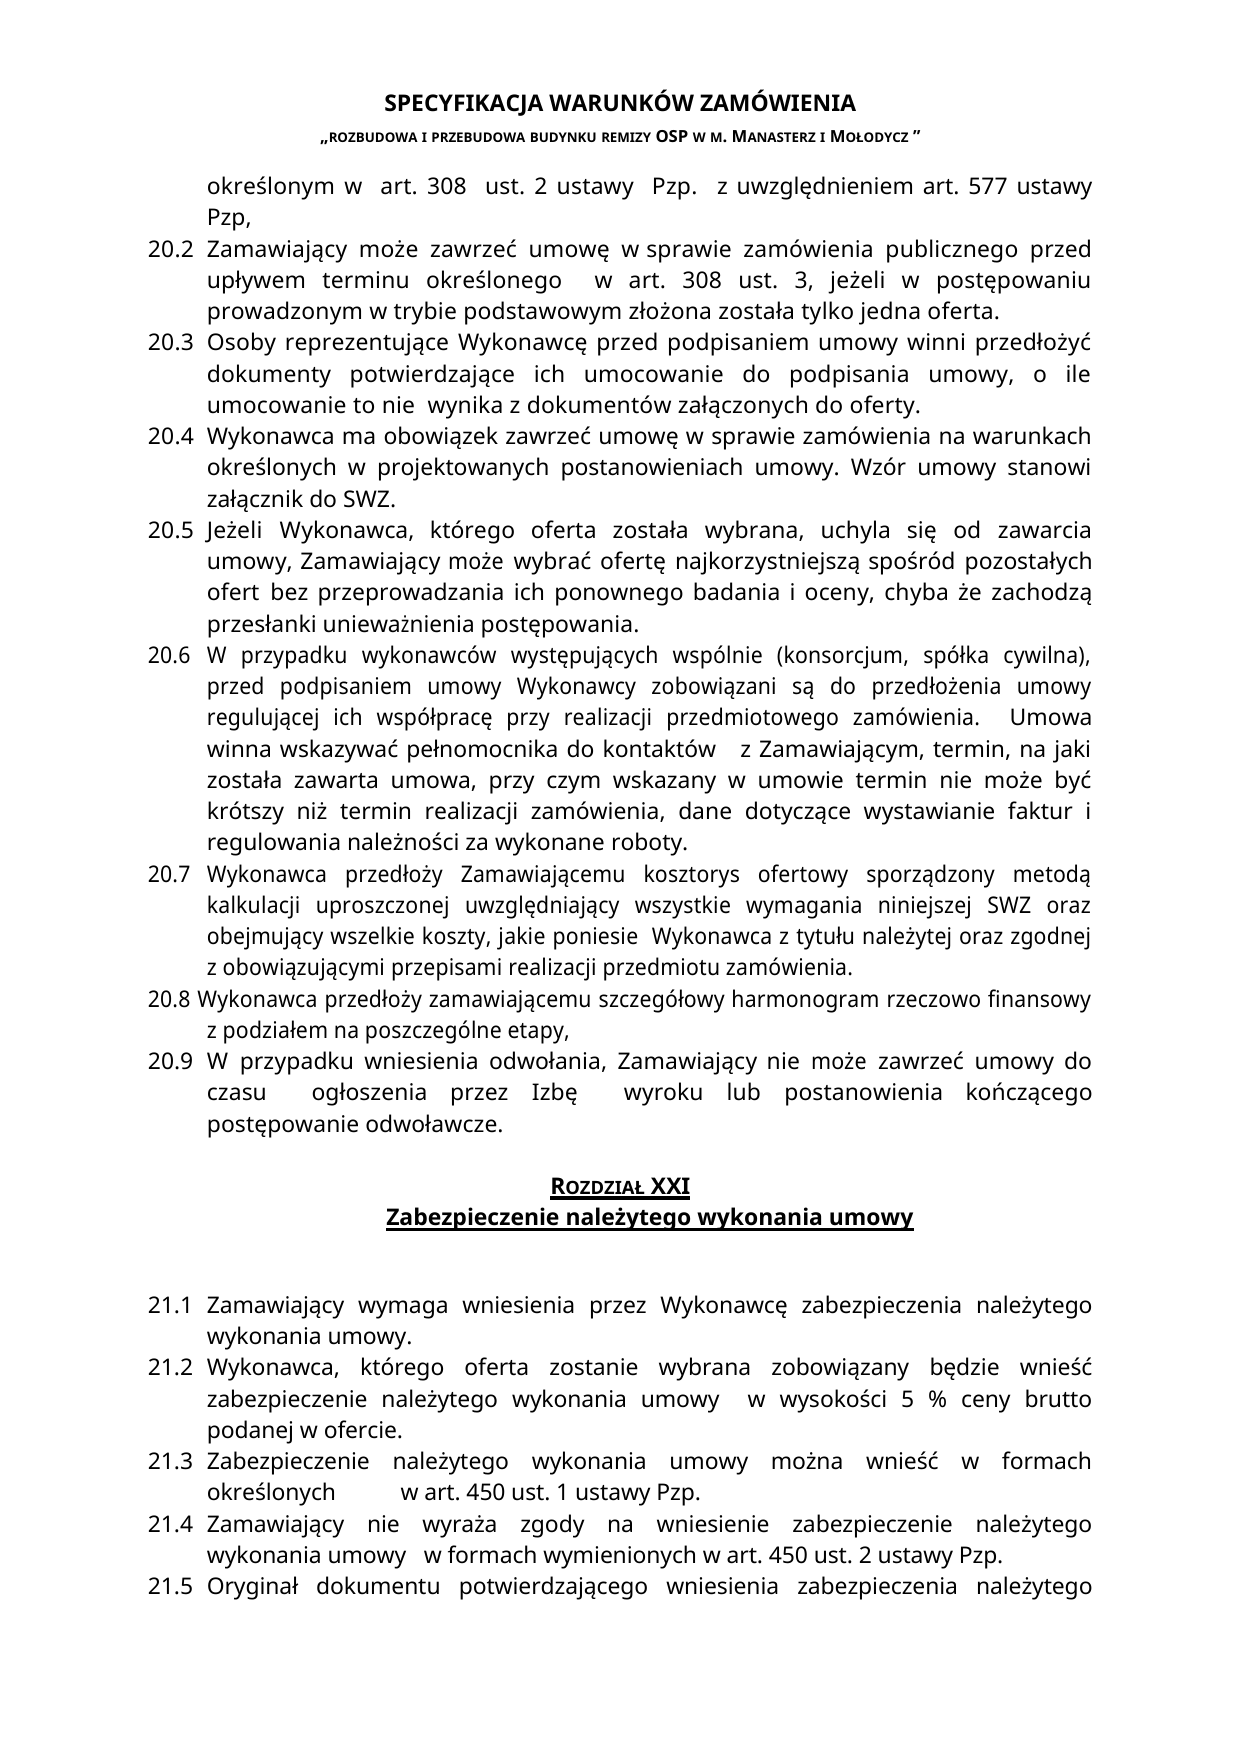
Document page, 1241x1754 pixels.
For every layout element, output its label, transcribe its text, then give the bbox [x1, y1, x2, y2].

list Zamawiający nie wyraża zgody na wniesienie zabezpieczenie należytego wykonania umowy w formach wymienionych w art. 450 ust. 2 ustawy Pzp. [148, 1507, 1093, 1570]
text 20.6 W przypadku wykonawców występujących wspólnie (konsorcjum, spółka cywilna), przed podpisaniem umowy Wykonawcy zobowiązani są do przedłożenia umowy regulującej ich współpracę przy realizacji przedmiotowego zamówienia. Umowa winna wskazywać pełnomocnika do kontaktów z Zamawiającym, termin, na jaki została zawarta umowa, przy czym wskazany w umowie termin nie może być krótszy niż termin realizacji zamówienia, dane dotyczące wystawianie faktur i regulowania należności za wykonane roboty. [148, 639, 1093, 857]
list Wykonawca, którego oferta zostanie wybrana zobowiązany będzie wnieść zabezpieczenie należytego wykonania umowy w wysokości 5 % ceny brutto podanej w ofercie. [148, 1351, 1093, 1445]
text 20.8 Wykonawca przedłoży zamawiającemu szczegółowy harmonogram rzeczowo finansowy z podziałem na poszczególne etapy, [148, 982, 1093, 1045]
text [148, 170, 1093, 232]
text Rozdział XXI Zabezpieczenie należytego wykonania umowy [148, 1170, 1093, 1232]
text 20.9 W przypadku wniesienia odwołania, Zamawiający nie może zawrzeć umowy do czasu ogłoszenia przez Izbę wyroku lub postanowienia kończącego postępowanie odwoławcze. [148, 1045, 1093, 1139]
list Zabezpieczenie należytego wykonania umowy można wnieść w formach określonych w art. 450 ust. 1 ustawy Pzp. [148, 1445, 1093, 1507]
text 20.7 Wykonawca przedłoży Zamawiającemu kosztorys ofertowy sporządzony metodą kalkulacji uproszczonej uwzględniający wszystkie wymagania niniejszej SWZ oraz obejmujący wszelkie koszty, jakie poniesie Wykonawca z tytułu należytej oraz zgodnej z obowiązującymi przepisami realizacji przedmiotu zamówienia. [148, 857, 1093, 982]
list Jeżeli Wykonawca, którego oferta została wybrana, uchyla się od zawarcia umowy, Zamawiający może wybrać ofertę najkorzystniejszą spośród pozostałych ofert bez przeprowadzania ich ponownego badania i oceny, chyba że zachodzą przesłanki unieważnienia postępowania. [148, 514, 1093, 639]
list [148, 1570, 1093, 1601]
list Zamawiający wymaga wniesienia przez Wykonawcę zabezpieczenia należytego wykonania umowy. [148, 1289, 1093, 1351]
list Osoby reprezentujące Wykonawcę przed podpisaniem umowy winni przedłożyć dokumenty potwierdzające ich umocowanie do podpisania umowy, o ile umocowanie to nie wynika z dokumentów załączonych do oferty. [148, 326, 1093, 420]
list Zamawiający może zawrzeć umowę w sprawie zamówienia publicznego przed upływem terminu określonego w art. 308 ust. 3, jeżeli w postępowaniu prowadzonym w trybie podstawowym złożona została tylko jedna oferta. [148, 232, 1093, 326]
list Wykonawca ma obowiązek zawrzeć umowę w sprawie zamówienia na warunkach określonych w projektowanych postanowieniach umowy. Wzór umowy stanowi załącznik do SWZ. [148, 420, 1093, 514]
